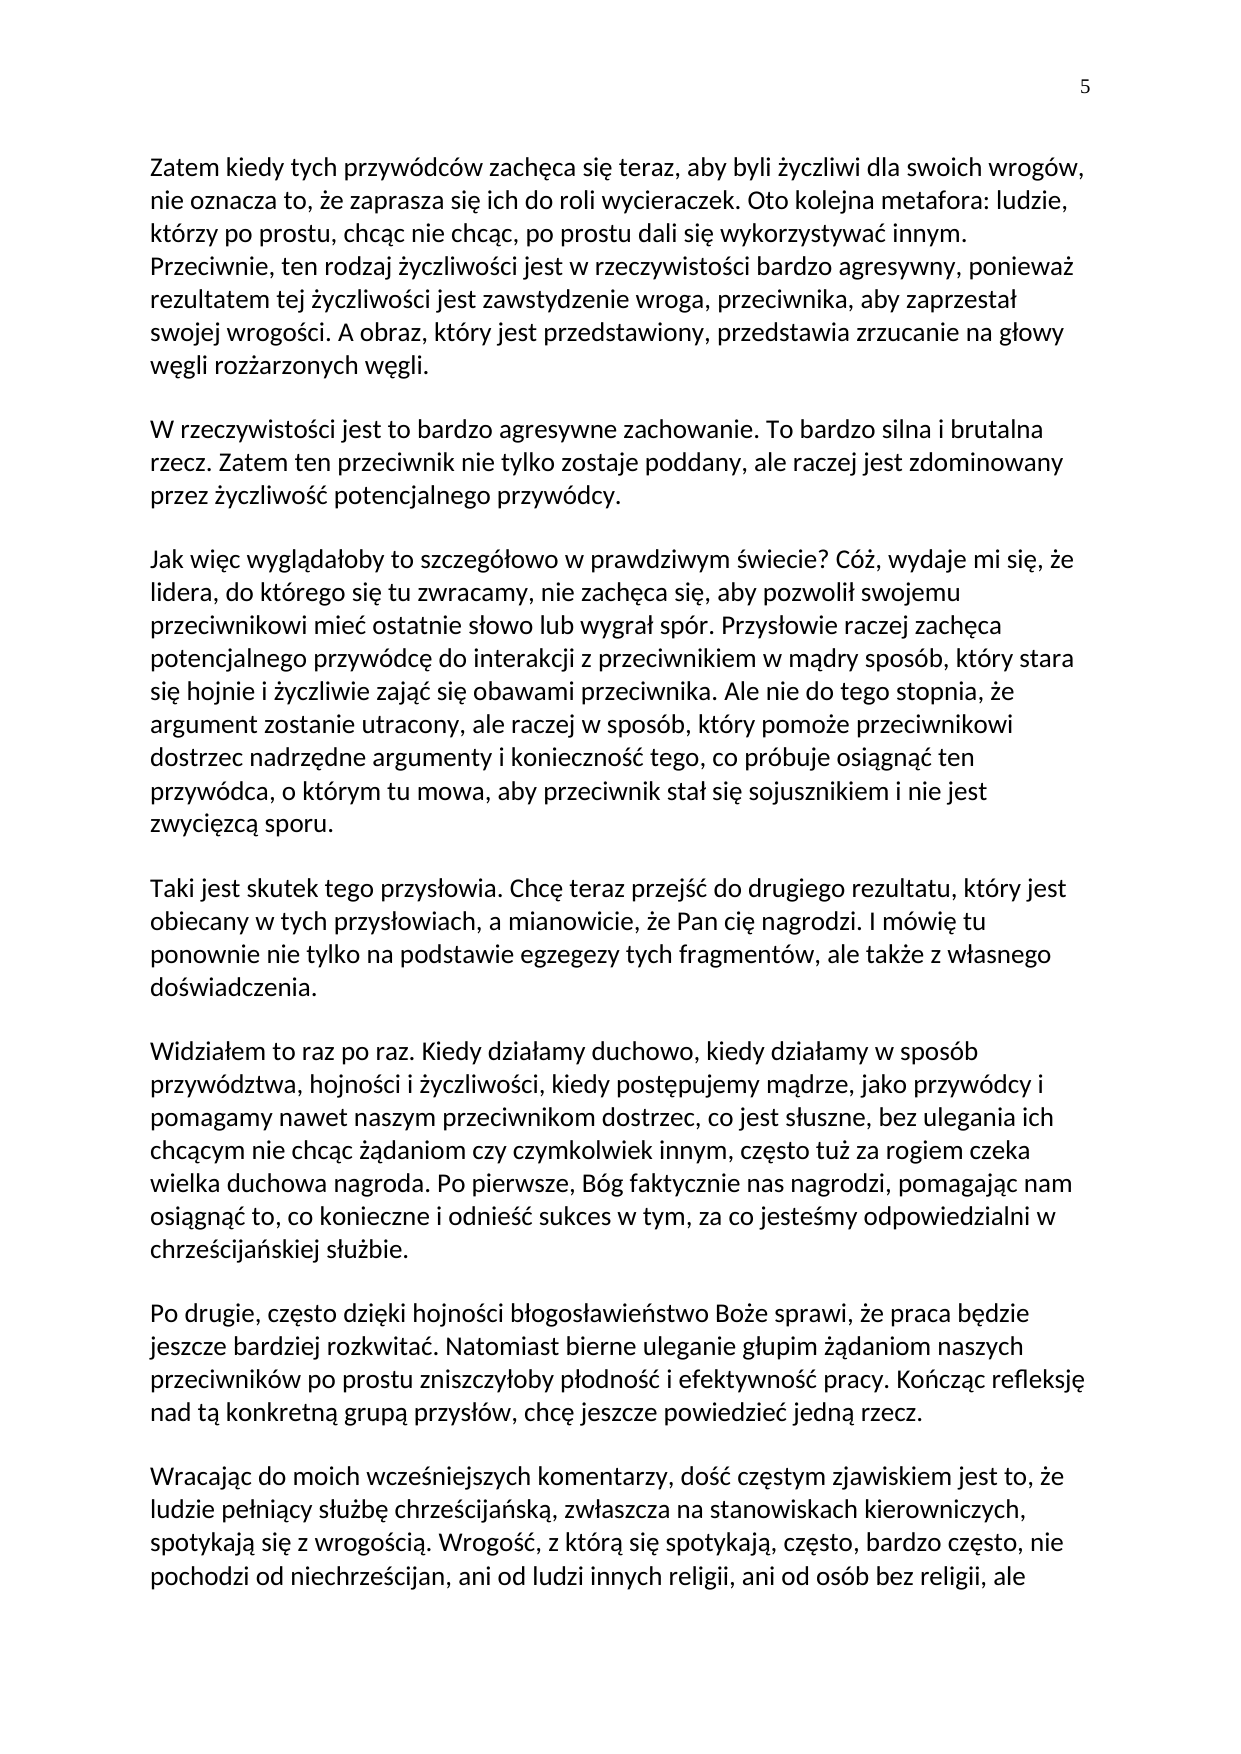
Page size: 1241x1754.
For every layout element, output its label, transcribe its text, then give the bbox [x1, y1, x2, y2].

text Zatem kiedy tych przywódców zachęca się teraz, aby byli życzliwi dla swoich wrogów, nie oznacza to, że zaprasza się ich do roli wycieraczek. Oto kolejna metafora: ludzie, którzy po prostu, chcąc nie chcąc, po prostu dali się wykorzystywać innym. Przeciwnie, ten rodzaj życzliwości jest w rzeczywistości bardzo agresywny, ponieważ rezultatem tej życzliwości jest zawstydzenie wroga, przeciwnika, aby zaprzestał swojej wrogości. A obraz, który jest przedstawiony, przedstawia zrzucanie na głowy węgli rozżarzonych węgli. [150, 150, 1090, 381]
text Taki jest skutek tego przysłowia. Chcę teraz przejść do drugiego rezultatu, który jest obiecany w tych przysłowiach, a mianowicie, że Pan cię nagrodzi. I mówię tu ponownie nie tylko na podstawie egzegezy tych fragmentów, ale także z własnego doświadczenia. [150, 871, 1090, 1003]
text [150, 1459, 1090, 1592]
text W rzeczywistości jest to bardzo agresywne zachowanie. To bardzo silna i brutalna rzecz. Zatem ten przeciwnik nie tylko zostaje poddany, ale raczej jest zdominowany przez życzliwość potencjalnego przywódcy. [150, 412, 1090, 511]
text Jak więc wyglądałoby to szczegółowo w prawdziwym świecie? Cóż, wydaje mi się, że lidera, do którego się tu zwracamy, nie zachęca się, aby pozwolił swojemu przeciwnikowi mieć ostatnie słowo lub wygrał spór. Przysłowie raczej zachęca potencjalnego przywódcę do interakcji z przeciwnikiem w mądry sposób, który stara się hojnie i życzliwie zająć się obawami przeciwnika. Ale nie do tego stopnia, że argument zostanie utracony, ale raczej w sposób, który pomoże przeciwnikowi dostrzec nadrzędne argumenty i konieczność tego, co próbuje osiągnąć ten przywódca, o którym tu mowa, aby przeciwnik stał się sojusznikiem i nie jest zwycięzcą sporu. [150, 542, 1090, 840]
text Widziałem to raz po raz. Kiedy działamy duchowo, kiedy działamy w sposób przywództwa, hojności i życzliwości, kiedy postępujemy mądrze, jako przywódcy i pomagamy nawet naszym przeciwnikom dostrzec, co jest słuszne, bez ulegania ich chcącym nie chcąc żądaniom czy czymkolwiek innym, często tuż za rogiem czeka wielka duchowa nagroda. Po pierwsze, Bóg faktycznie nas nagrodzi, pomagając nam osiągnąć to, co konieczne i odnieść sukces w tym, za co jesteśmy odpowiedzialni w chrześcijańskiej służbie. [150, 1034, 1090, 1265]
text Po drugie, często dzięki hojności błogosławieństwo Boże sprawi, że praca będzie jeszcze bardziej rozkwitać. Natomiast bierne uleganie głupim żądaniom naszych przeciwników po prostu zniszczyłoby płodność i efektywność pracy. Kończąc refleksję nad tą konkretną grupą przysłów, chcę jeszcze powiedzieć jedną rzecz. [150, 1296, 1090, 1428]
